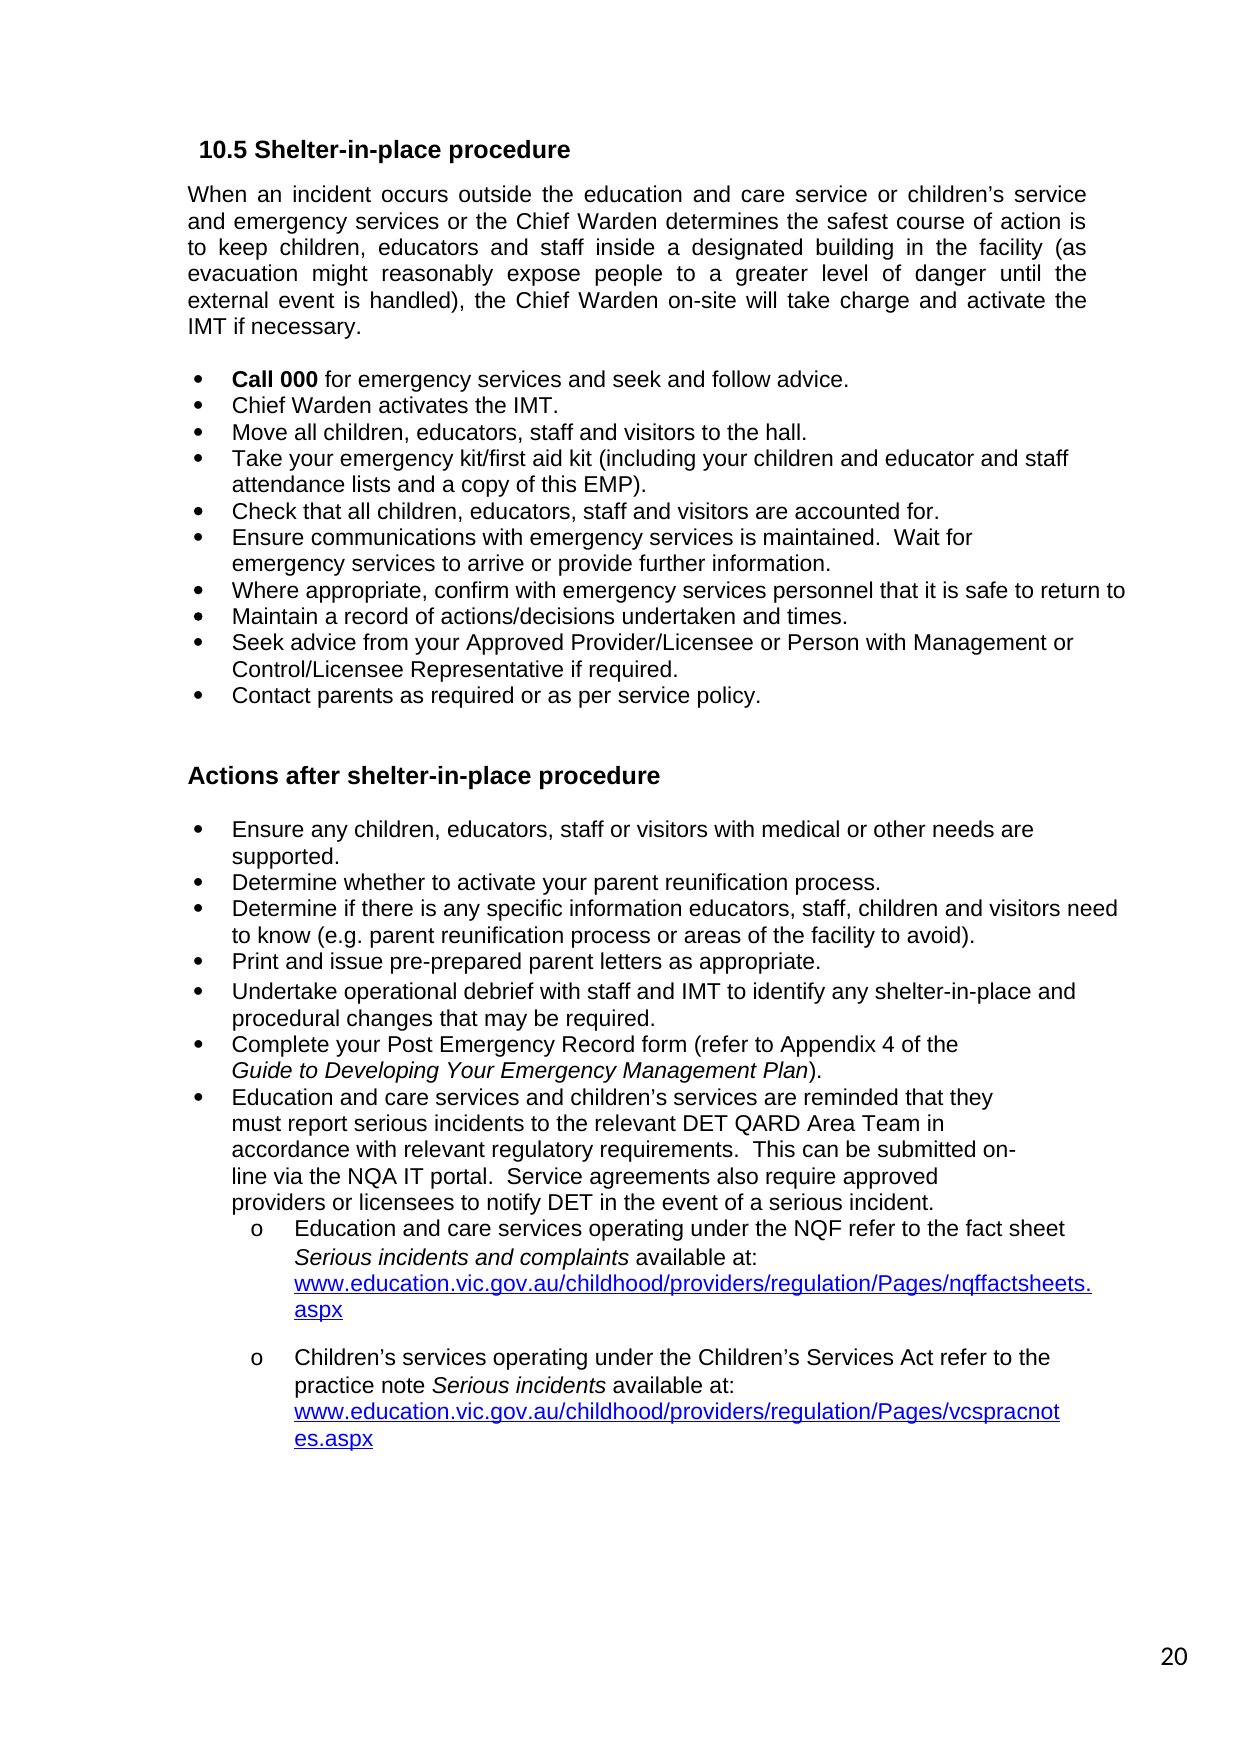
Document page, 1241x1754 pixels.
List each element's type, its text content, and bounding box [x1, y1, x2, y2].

table_header 10.5 Shelter-in-place procedure [187, 118, 1158, 181]
list Contact parents as required or as per service policy. [194, 682, 1132, 708]
list Take your emergency kit/first aid kit (including your children and educator and staff attendance lists and a copy of this EMP). [194, 445, 1092, 498]
list Children’s services operating under the Children’s Services Act refer to the practice note Serious incidents available at: www.education.vic.gov.au/childhood/providers/regulation/Pages/vcspracnotes.aspx [250, 1344, 1063, 1451]
list Seek advice from your Approved Provider/Licensee or Person with Management or Control/Licensee Representative if required. [194, 629, 1092, 682]
list Check that all children, educators, staff and visitors are accounted for. [194, 498, 1132, 524]
list Determine whether to activate your parent reunification process. [194, 869, 1132, 895]
list Move all children, educators, staff and visitors to the hall. [194, 418, 1132, 445]
list Ensure any children, educators, staff or visitors with medical or other needs are supported. [194, 816, 1132, 869]
list Call 000 for emergency services and seek and follow advice. [194, 366, 1132, 392]
list Education and care services operating under the NQF refer to the fact sheet Serious incidents and complaints available at: www.education.vic.gov.au/childhood/providers/regulation/Pages/nqffactsheets.aspx [250, 1215, 1092, 1323]
list Undertake operational debrief with staff and IMT to identify any shelter-in-place and procedural changes that may be required. [194, 978, 1092, 1031]
list Chief Warden activates the IMT. [194, 392, 1132, 418]
list Complete your Post Emergency Record form (refer to Appendix 4 of the Guide to Developing Your Emergency Management Plan). [194, 1031, 1021, 1084]
list Education and care services and children’s services are reminded that they must report serious incidents to the relevant DET QARD Area Team in accordance with relevant regulatory requirements. This can be submitted on-line via the NQA IT portal. Service agreements also require approved providers or licensees to notify DET in the event of a serious incident. [194, 1084, 1021, 1215]
text Actions after shelter-in-place procedure [187, 761, 1132, 790]
list Maintain a record of actions/decisions undertaken and times. [194, 603, 1132, 629]
list Print and issue pre-prepared parent letters as appropriate. [194, 948, 1132, 974]
list Determine if there is any specific information educators, staff, children and visitors need to know (e.g. parent reunification process or areas of the facility to avoid). [194, 895, 1132, 948]
list Where appropriate, confirm with emergency services personnel that it is safe to return to [194, 577, 1132, 603]
text When an incident occurs outside the education and care service or children’s service and emergency services or the Chief Warden determines the safest course of action is to keep children, educators and staff inside a designated building in the facility (as evacuation might reasonably expose people to a greater level of danger until the external event is handled), the Chief Warden on-site will take charge and activate the IMT if necessary. [187, 181, 1088, 339]
list Ensure communications with emergency services is maintained. Wait for emergency services to arrive or provide further information. [194, 524, 1092, 577]
